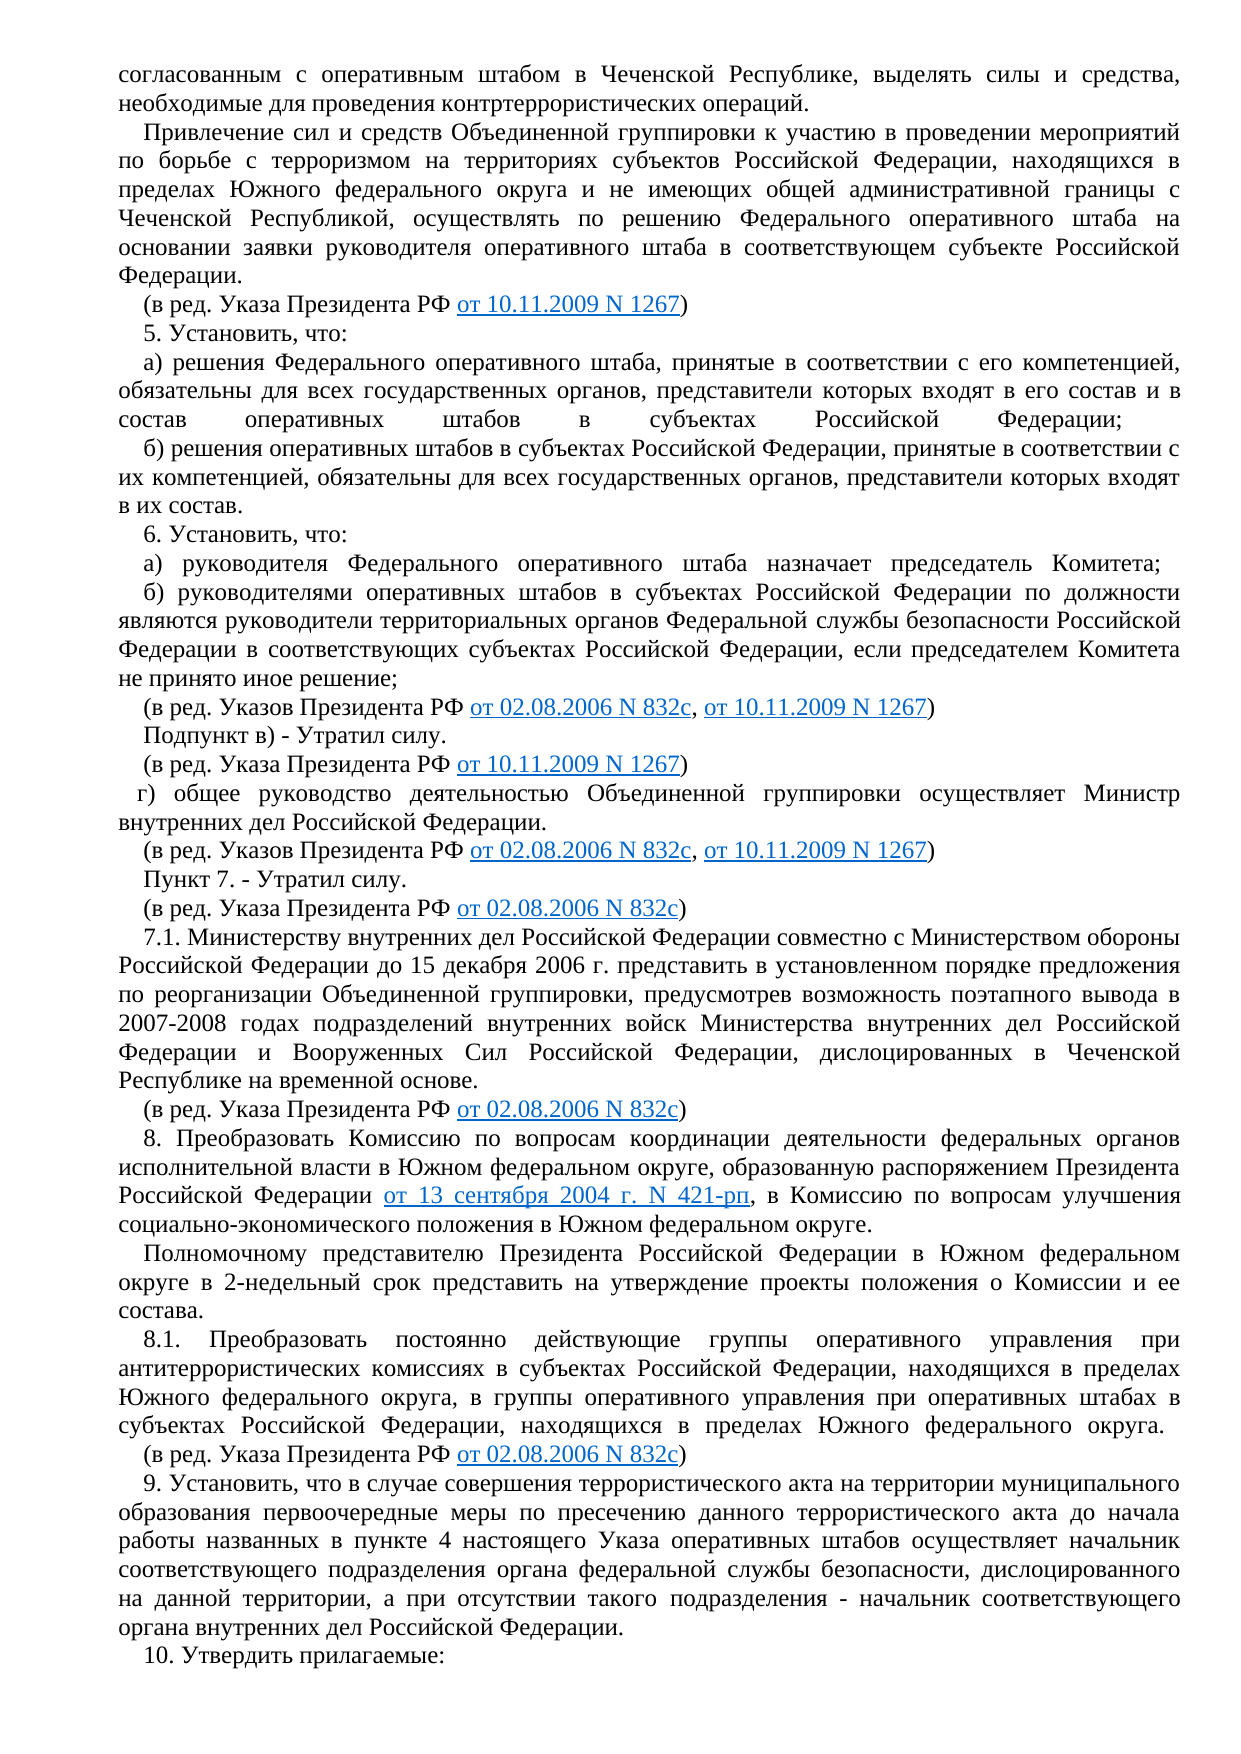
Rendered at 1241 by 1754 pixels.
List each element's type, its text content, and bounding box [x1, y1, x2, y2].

text (в ред. Указа Президента РФ от 02.08.2006 N 832с) [118, 893, 1181, 922]
text Полномочному представителю Президента Российской Федерации в Южном федеральном округе в 2-недельный срок представить на утверждение проекты положения о Комиссии и ее состава. 8.1. Преобразовать постоянно действующие группы оперативного управления при антитеррористических комиссиях в субъектах Российской Федерации, находящихся в пределах Южного федерального округа, в группы оперативного управления при оперативных штабах в субъектах Российской Федерации, находящихся в пределах Южного федерального округа. (в ред. Указа Президента РФ от 02.08.2006 N 832с) [118, 1238, 1181, 1468]
text г) общее руководство деятельностью Объединенной группировки осуществляет Министр внутренних дел Российской Федерации. [118, 778, 1181, 835]
text 9. Установить, что в случае совершения террористического акта на территории муниципального образования первоочередные меры по пресечению данного террористического акта до начала работы названных в пункте 4 настоящего Указа оперативных штабов осуществляет начальник соответствующего подразделения органа федеральной службы безопасности, дислоцированного на данной территории, а при отсутствии такого подразделения - начальник соответствующего органа внутренних дел Российской Федерации. [118, 1468, 1181, 1640]
text а) руководителя Федерального оперативного штаба назначает председатель Комитета; б) руководителями оперативных штабов в субъектах Российской Федерации по должности являются руководители территориальных органов Федеральной службы безопасности Российской Федерации в соответствующих субъектах Российской Федерации, если председателем Комитета не принято иное решение; [118, 548, 1181, 692]
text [118, 59, 1181, 117]
text (в ред. Указа Президента РФ от 02.08.2006 N 832с) [118, 1094, 1181, 1123]
text 8. Преобразовать Комиссию по вопросам координации деятельности федеральных органов исполнительной власти в Южном федеральном округе, образованную распоряжением Президента Российской Федерации от 13 сентября 2004 г. N 421-рп, в Комиссию по вопросам улучшения социально-экономического положения в Южном федеральном округе. [118, 1123, 1181, 1238]
text 6. Установить, что: [118, 519, 1181, 548]
text (в ред. Указов Президента РФ от 02.08.2006 N 832с, от 10.11.2009 N 1267) [118, 692, 1181, 720]
text 10. Утвердить прилагаемые: [118, 1640, 1181, 1669]
text Привлечение сил и средств Объединенной группировки к участию в проведении мероприятий по борьбе с терроризмом на территориях субъектов Российской Федерации, находящихся в пределах Южного федерального округа и не имеющих общей административной границы с Чеченской Республикой, осуществлять по решению Федерального оперативного штаба на основании заявки руководителя оперативного штаба в соответствующем субъекте Российской Федерации. (в ред. Указа Президента РФ от 10.11.2009 N 1267) [118, 117, 1181, 318]
text а) решения Федерального оперативного штаба, принятые в соответствии с его компетенцией, обязательны для всех государственных органов, представители которых входят в его состав и в состав оперативных штабов в субъектах Российской Федерации; б) решения оперативных штабов в субъектах Российской Федерации, принятые в соответствии с их компетенцией, обязательны для всех государственных органов, представители которых входят в их состав. [118, 347, 1181, 519]
text Подпункт в) - Утратил силу. [118, 720, 1181, 749]
text 5. Установить, что: [118, 318, 1181, 347]
text Пункт 7. - Утратил силу. [118, 864, 1181, 893]
text (в ред. Указов Президента РФ от 02.08.2006 N 832с, от 10.11.2009 N 1267) [118, 835, 1181, 864]
text (в ред. Указа Президента РФ от 10.11.2009 N 1267) [118, 749, 1181, 778]
text 7.1. Министерству внутренних дел Российской Федерации совместно с Министерством обороны Российской Федерации до 15 декабря 2006 г. представить в установленном порядке предложения по реорганизации Объединенной группировки, предусмотрев возможность поэтапного вывода в 2007-2008 годах подразделений внутренних войск Министерства внутренних дел Российской Федерации и Вооруженных Сил Российской Федерации, дислоцированных в Чеченской Республике на временной основе. [118, 922, 1181, 1094]
